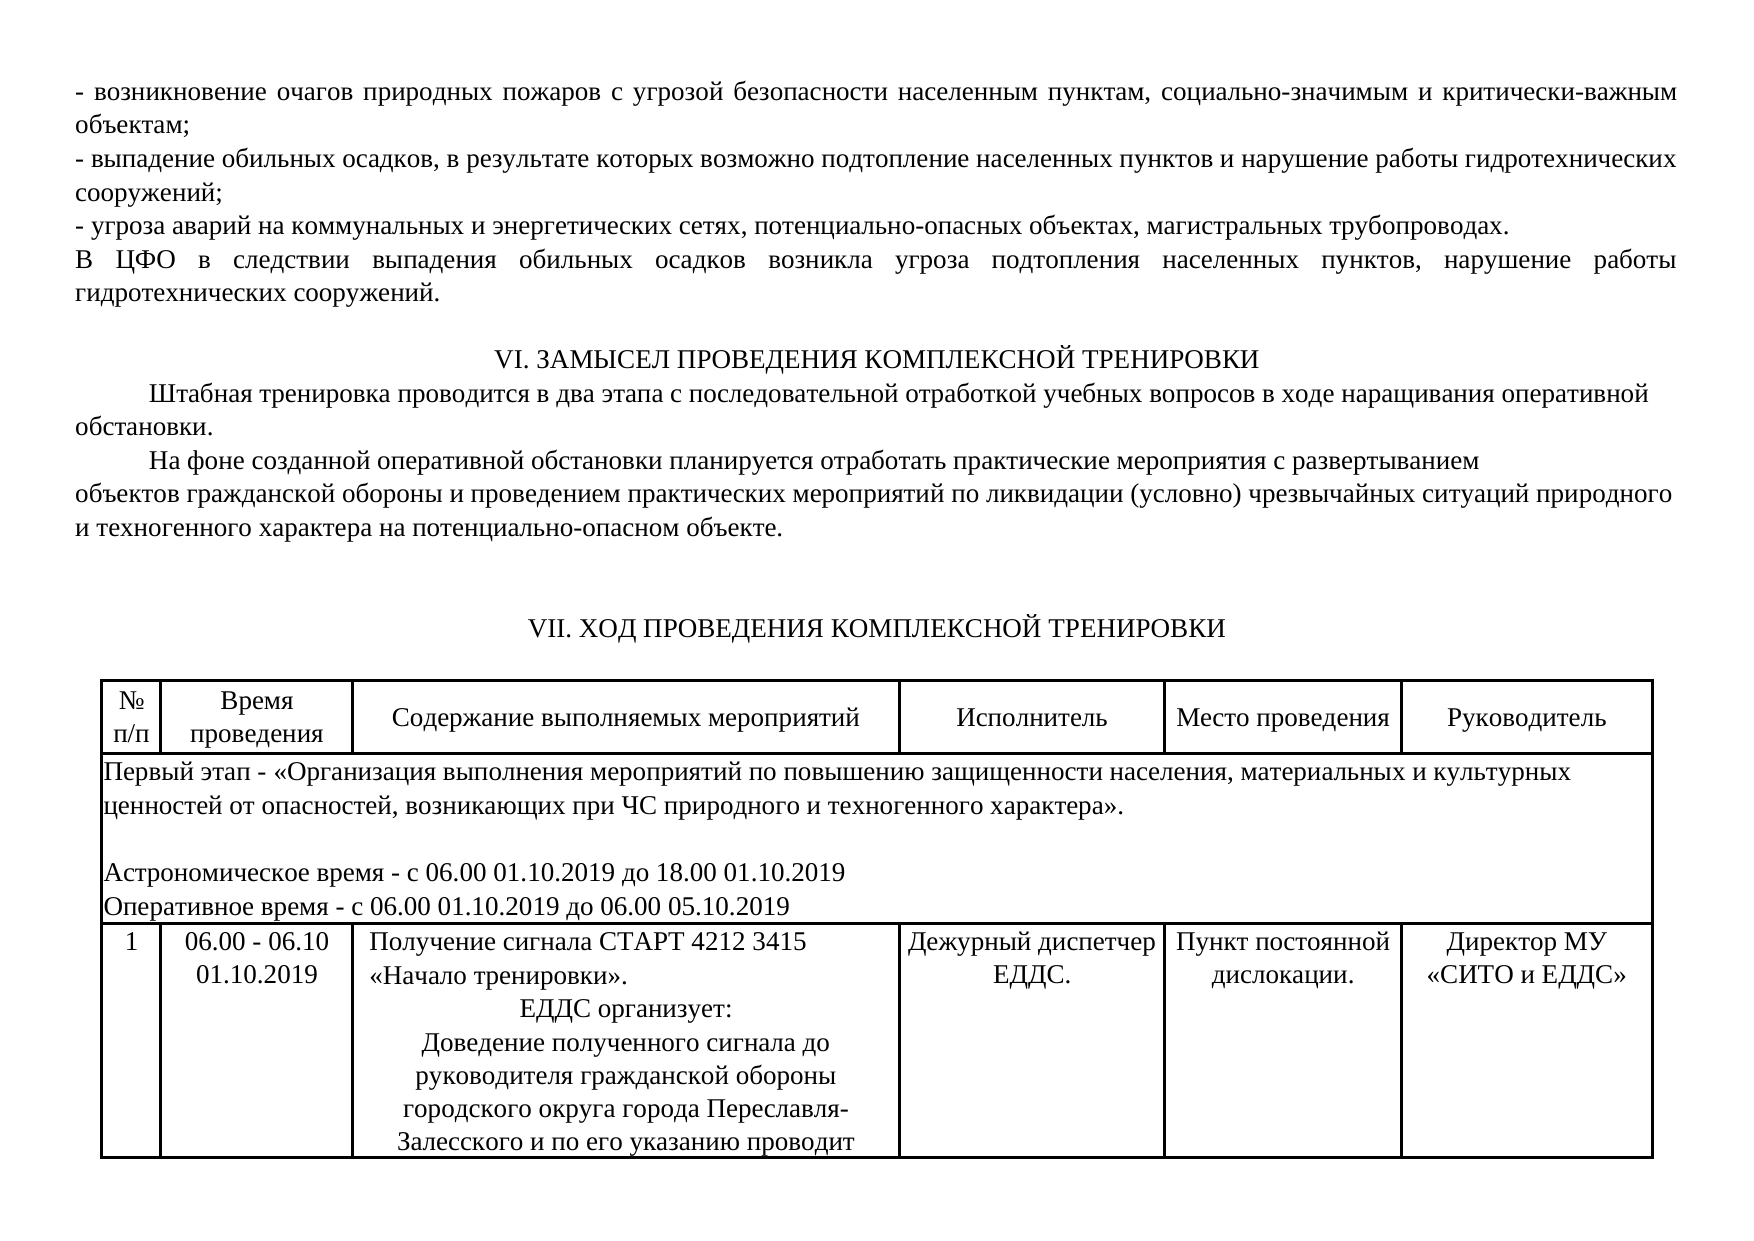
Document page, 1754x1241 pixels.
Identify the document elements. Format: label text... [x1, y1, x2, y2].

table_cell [901, 925, 1163, 1156]
text На фоне созданной оперативной обстановки планируется отработать практические мероприятия с развертыванием [75, 444, 1679, 475]
text - угроза аварий на коммунальных и энергетических сетях, потенциально-опасных объектах, магистральных трубопроводах. [75, 209, 1679, 240]
table_cell Первый этап - «Организация выполнения мероприятий по повышению защищенности населения, материальных и культурных ценностей от опасностей, возникающих при ЧС природного и техногенного характера». Астрономическое время - с 06.00 01.10.2019 до 18.00 01.10.2019 Оперативное время - с 06.00 01.10.2019 до 06.00 05.10.2019 [103, 755, 1651, 922]
text VII. ХОД ПРОВЕДЕНИЯ КОМПЛЕКСНОЙ ТРЕНИРОВКИ [75, 612, 1679, 643]
text В ЦФО в следствии выпадения обильных осадков возникла угроза подтопления населенных пунктов, нарушение работы гидротехнических сооружений. [75, 243, 1679, 307]
text Штабная тренировка проводится в два этапа с последовательной отработкой учебных вопросов в ходе наращивания оперативной обстановки. [75, 377, 1679, 442]
text - выпадение обильных осадков, в результате которых возможно подтопление населенных пунктов и нарушение работы гидротехнических сооружений; [75, 142, 1679, 207]
table_header Время проведения [162, 682, 351, 752]
table_header № п/п [103, 682, 159, 752]
table_header Исполнитель [901, 682, 1163, 752]
table_header Содержание выполняемых мероприятий [354, 682, 898, 752]
text объектов гражданской обороны и проведением практических мероприятий по ликвидации (условно) чрезвычайных ситуаций природного и техногенного характера на потенциально-опасном объекте. [75, 477, 1679, 542]
table_header Руководитель [1403, 682, 1651, 752]
table_cell 1 [103, 925, 159, 1156]
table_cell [162, 925, 351, 1156]
table_header Место проведения [1166, 682, 1400, 752]
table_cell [354, 925, 898, 1156]
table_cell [1403, 925, 1651, 1156]
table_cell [1166, 925, 1400, 1156]
text VI. ЗАМЫСЕЛ ПРОВЕДЕНИЯ КОМПЛЕКСНОЙ ТРЕНИРОВКИ [75, 343, 1679, 374]
text - возникновение очагов природных пожаров с угрозой безопасности населенным пунктам, социально-значимым и критически-важным объектам; [75, 75, 1679, 140]
